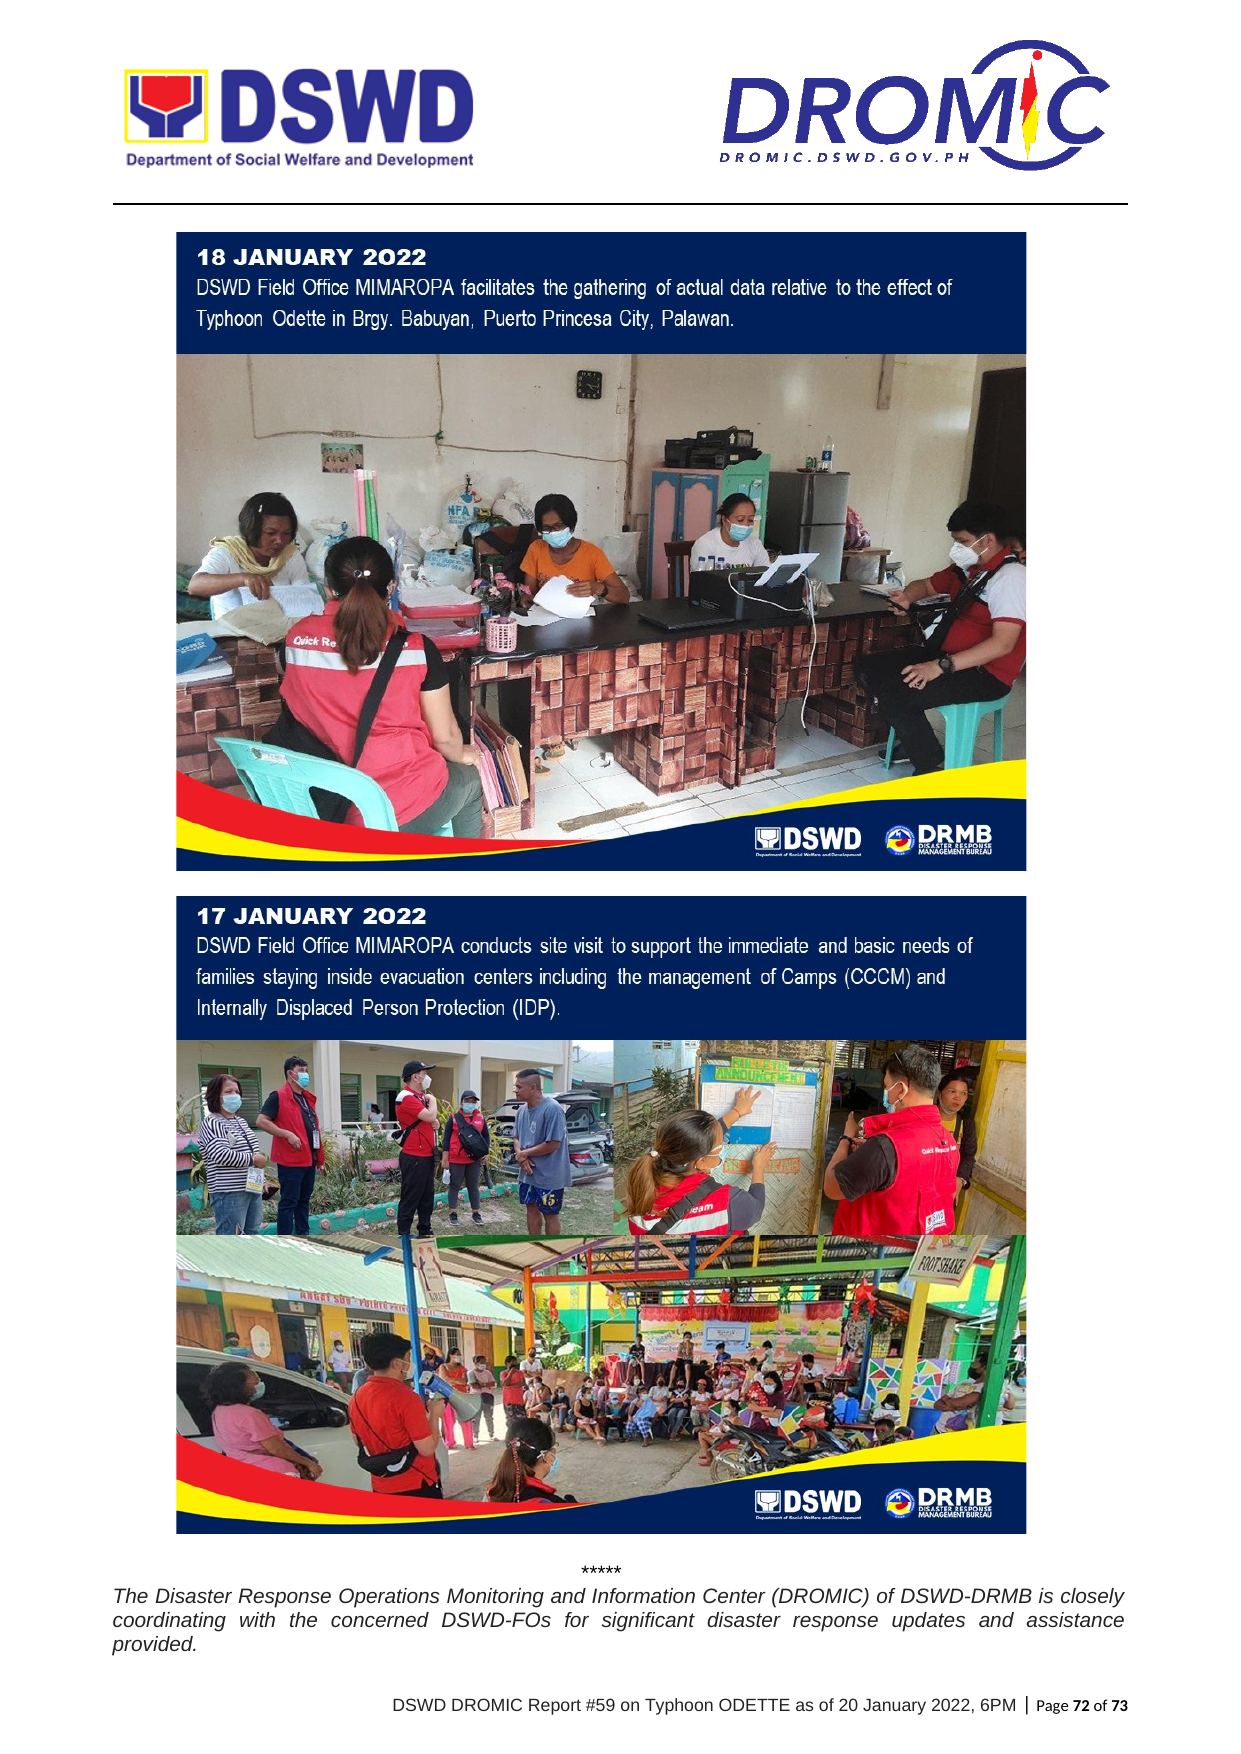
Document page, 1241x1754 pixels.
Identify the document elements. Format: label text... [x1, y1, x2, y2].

text The Disaster Response Operations Monitoring and Information Center (DROMIC) of DSWD-DRMB is closely coordinating with the concerned DSWD-FOs for significant disaster response updates and assistance provided. [198, 1584, 1128, 1656]
picture [176, 232, 1027, 871]
picture [112, 65, 487, 173]
text ***** [75, 1560, 1128, 1584]
picture [176, 896, 1027, 1534]
picture [676, 39, 1149, 171]
